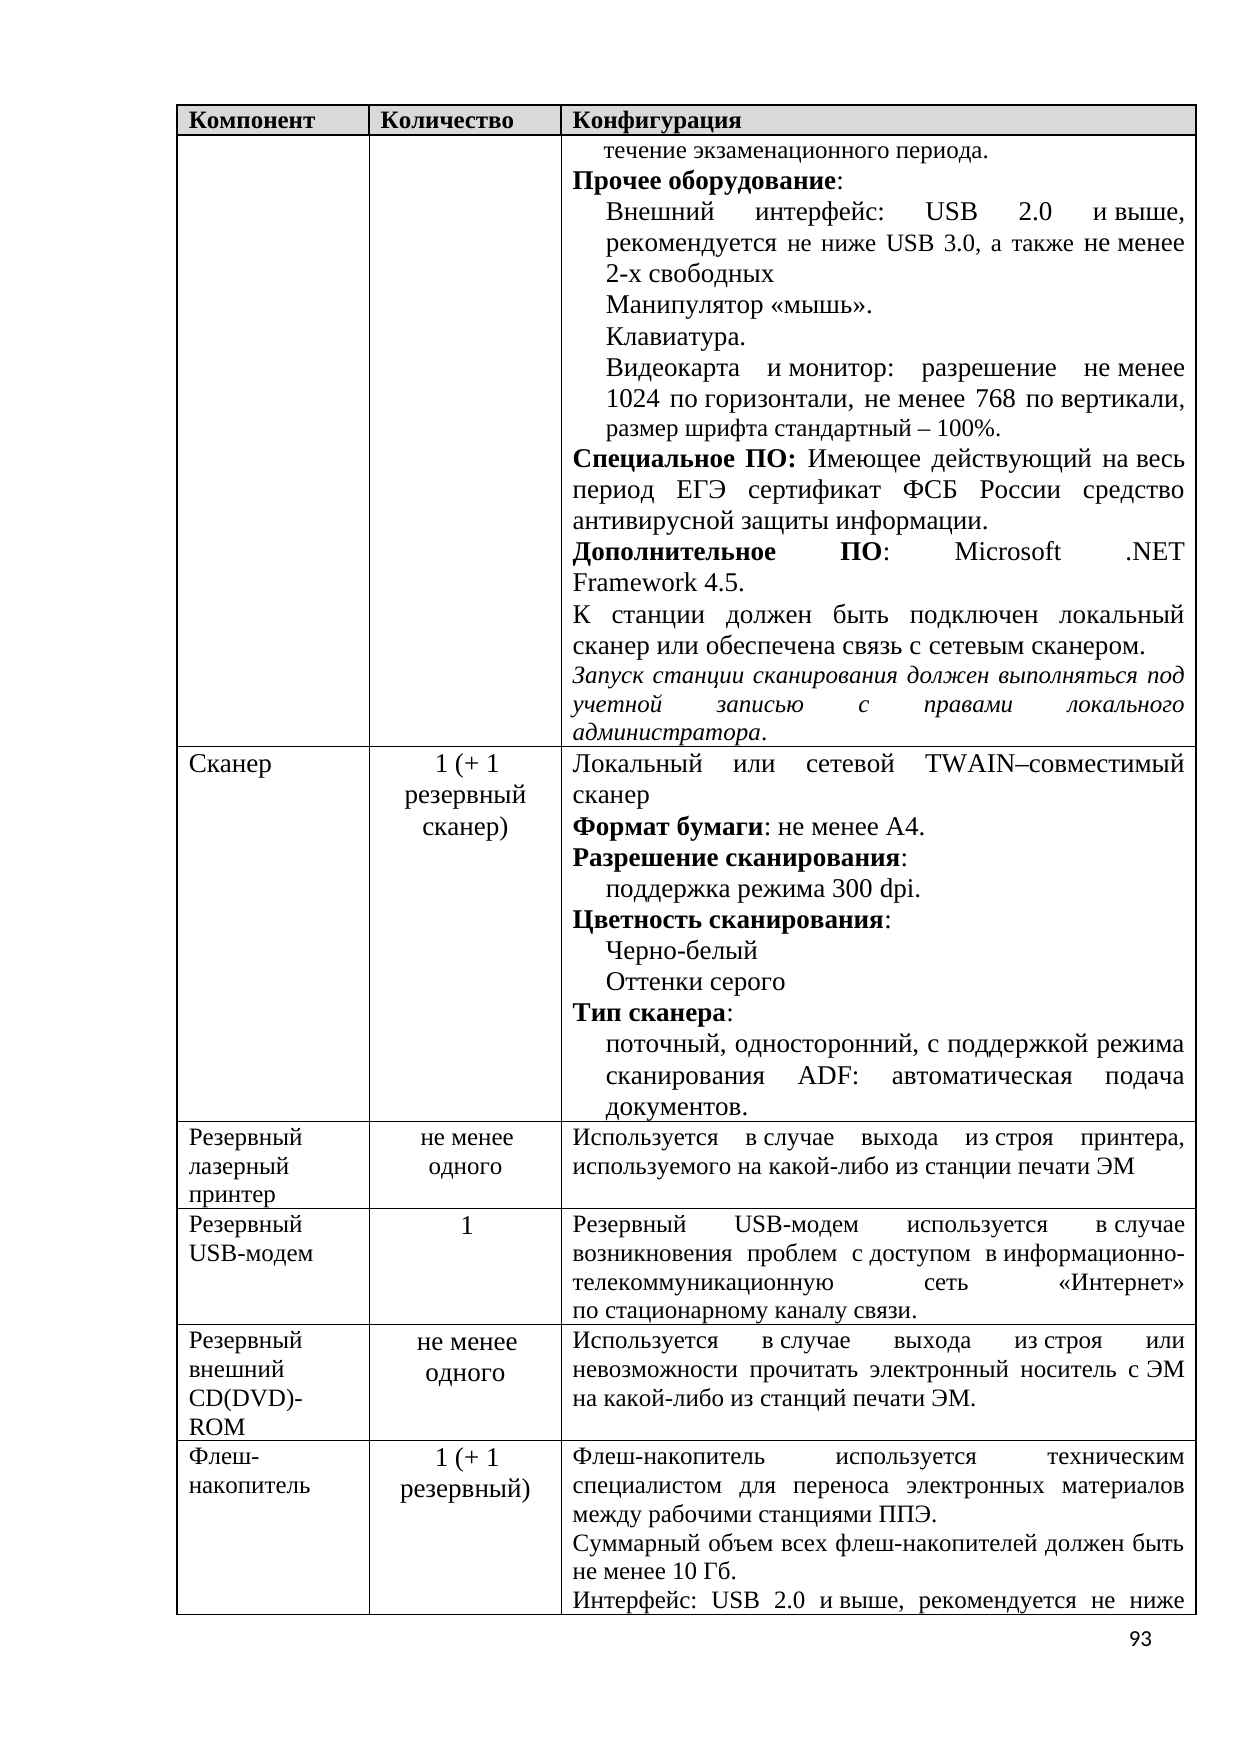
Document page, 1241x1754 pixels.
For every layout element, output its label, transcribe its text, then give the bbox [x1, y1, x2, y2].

table_cell Локальный или сетевой TWAIN–совместимый сканер Формат бумаги: не менее А4. Разрешение сканирования: поддержка режима 300 dpi. Цветность сканирования: Черно-белый Оттенки серого Тип сканера: поточный, односторонний, с поддержкой режима сканирования ADF: автоматическая подача документов. [562, 747, 1195, 1121]
table_cell не менее одного [370, 1122, 561, 1208]
table_header Количество [370, 106, 560, 134]
table_cell 1 (+ 1 резервный сканер) [370, 747, 561, 1121]
table_cell Сканер [178, 747, 369, 1121]
table_cell Резервный USB-модем используется в случае возникновения проблем с доступом в информационно-телекоммуникационную сеть «Интернет» по стационарному каналу связи. [562, 1209, 1195, 1324]
table_cell Резервный USB-модем [178, 1209, 369, 1324]
table_header Конфигурация [562, 106, 1195, 134]
table_cell 1 (+ 1 резервный) [370, 1441, 561, 1614]
table_cell Резервный внешний CD(DVD)-ROM [178, 1325, 369, 1440]
table_cell не менее одного [370, 1325, 561, 1440]
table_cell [562, 1441, 1195, 1614]
table_cell Резервный лазерный принтер [178, 1122, 369, 1208]
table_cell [178, 136, 369, 746]
table_header Компонент [178, 106, 368, 134]
table_cell Флеш-накопитель [178, 1441, 369, 1614]
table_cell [370, 136, 561, 746]
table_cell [562, 136, 1195, 746]
table_cell Используется в случае выхода из строя принтера, используемого на какой-либо из станции печати ЭМ [562, 1122, 1195, 1208]
table_cell 1 [370, 1209, 561, 1324]
table_cell Используется в случае выхода из строя или невозможности прочитать электронный носитель с ЭМ на какой-либо из станций печати ЭМ. [562, 1325, 1195, 1440]
